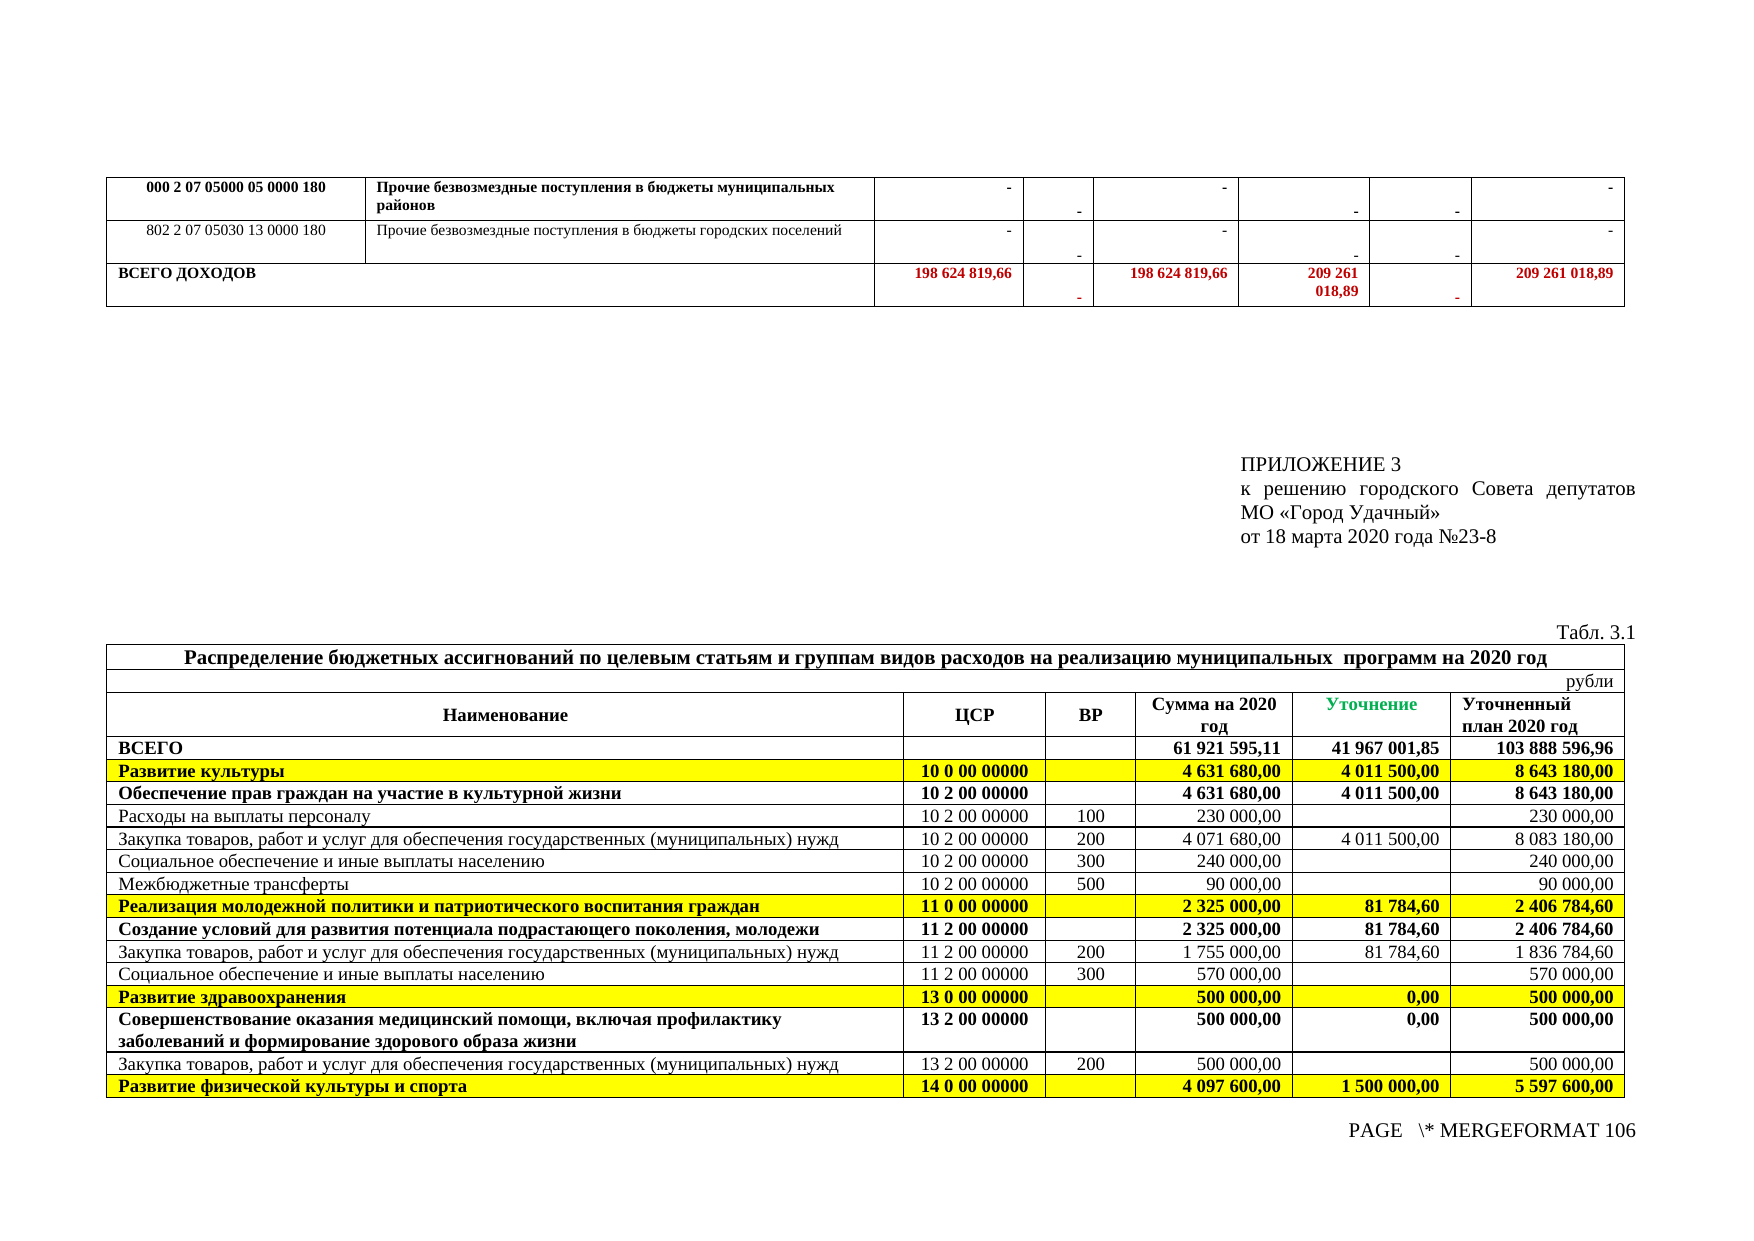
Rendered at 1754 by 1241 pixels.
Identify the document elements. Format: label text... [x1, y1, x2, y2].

table_cell 570 000,00 [1136, 963, 1292, 985]
table_cell - [1472, 178, 1624, 220]
table_cell 500 000,00 [1451, 1053, 1624, 1074]
table_cell 1 755 000,00 [1136, 941, 1292, 962]
table_cell [1046, 1008, 1135, 1051]
table_cell 100 [1046, 805, 1135, 826]
table_cell 300 [1046, 963, 1135, 985]
table_cell Социальное обеспечение и иные выплаты населению [107, 850, 903, 872]
table_cell - [1370, 221, 1471, 263]
table_cell Развитие физической культуры и спорта [107, 1075, 903, 1097]
table_cell 103 888 596,96 [1451, 737, 1624, 759]
table_cell [1046, 986, 1135, 1007]
table_cell [1293, 873, 1450, 894]
text Табл. 3.1 [1240, 620, 1636, 644]
table_cell 10 2 00 00000 [904, 850, 1045, 872]
table_cell 200 [1046, 828, 1135, 849]
table_cell 198 624 819,66 [875, 264, 1023, 306]
table_cell Наименование [107, 693, 903, 736]
table_cell 802 2 07 05030 13 0000 180 [107, 221, 365, 263]
table_cell 230 000,00 [1136, 805, 1292, 826]
table_cell 2 325 000,00 [1136, 918, 1292, 939]
table_cell 11 2 00 00000 [904, 941, 1045, 962]
table_cell 8 083 180,00 [1451, 828, 1624, 849]
table_cell Закупка товаров, работ и услуг для обеспечения государственных (муниципальных) нужд [107, 1053, 903, 1074]
table_cell 10 0 00 00000 [904, 760, 1045, 781]
table_cell 200 [1046, 1053, 1135, 1074]
table_cell 2 325 000,00 [1136, 895, 1292, 917]
table_cell ВСЕГО ДОХОДОВ [107, 264, 874, 306]
table_cell 5 597 600,00 [1451, 1075, 1624, 1097]
table_cell Уточнение [1293, 693, 1450, 736]
table_cell Развитие здравоохранения [107, 986, 903, 1007]
table_cell - [1024, 221, 1093, 263]
table_cell 500 000,00 [1136, 1053, 1292, 1074]
table_cell Закупка товаров, работ и услуг для обеспечения государственных (муниципальных) нужд [107, 941, 903, 962]
table_cell 2 406 784,60 [1451, 895, 1624, 917]
table_cell Прочие безвозмездные поступления в бюджеты городских поселений [366, 221, 874, 263]
table_cell Создание условий для развития потенциала подрастающего поколения, молодежи [107, 918, 903, 939]
text к решению городского Совета депутатов МО «Город Удачный» [1240, 476, 1636, 524]
table_cell [1046, 918, 1135, 939]
table_cell 10 2 00 00000 [904, 805, 1045, 826]
table_cell Социальное обеспечение и иные выплаты населению [107, 963, 903, 985]
table_cell 4 011 500,00 [1293, 782, 1450, 804]
table_cell 4 097 600,00 [1136, 1075, 1292, 1097]
table_cell ВСЕГО [107, 737, 903, 759]
table_cell - [1370, 178, 1471, 220]
table_cell 500 000,00 [1136, 986, 1292, 1007]
table_cell 8 643 180,00 [1451, 782, 1624, 804]
table_header Распределение бюджетных ассигнований по целевым статьям и группам видов расходов на реализацию муниципальных программ на 2020 год [107, 645, 1624, 669]
table_cell 13 2 00 00000 [904, 1008, 1045, 1051]
table_cell 300 [1046, 850, 1135, 872]
table_cell 4 071 680,00 [1136, 828, 1292, 849]
table_cell [1046, 1075, 1135, 1097]
table_cell 10 2 00 00000 [904, 828, 1045, 849]
table_cell Прочие безвозмездные поступления в бюджеты муниципальных районов [366, 178, 874, 220]
table_cell 500 000,00 [1451, 986, 1624, 1007]
table_cell 10 2 00 00000 [904, 873, 1045, 894]
table_cell 198 624 819,66 [1094, 264, 1238, 306]
table_cell 4 011 500,00 [1293, 828, 1450, 849]
table_cell Сумма на 2020 год [1136, 693, 1292, 736]
table_cell 81 784,60 [1293, 895, 1450, 917]
table_cell Развитие культуры [107, 760, 903, 781]
table_cell 14 0 00 00000 [904, 1075, 1045, 1097]
table_cell Совершенствование оказания медицинский помощи, включая профилактику заболеваний и формирование здорового образа жизни [107, 1008, 903, 1051]
table_cell 90 000,00 [1451, 873, 1624, 894]
table_cell - [1370, 264, 1471, 306]
table_cell 1 500 000,00 [1293, 1075, 1450, 1097]
table_cell [904, 737, 1045, 759]
table_cell - [1239, 178, 1369, 220]
table_cell 2 406 784,60 [1451, 918, 1624, 939]
table_cell 8 643 180,00 [1451, 760, 1624, 781]
table_cell [1046, 782, 1135, 804]
table_cell 209 261 018,89 [1239, 264, 1369, 306]
table_cell 81 784,60 [1293, 941, 1450, 962]
table_cell 4 011 500,00 [1293, 760, 1450, 781]
table_cell - [1024, 264, 1093, 306]
table_cell 209 261 018,89 [1472, 264, 1624, 306]
table_cell 500 000,00 [1451, 1008, 1624, 1051]
table_cell 570 000,00 [1451, 963, 1624, 985]
table_cell 11 2 00 00000 [904, 963, 1045, 985]
table_cell 0,00 [1293, 986, 1450, 1007]
table_cell 240 000,00 [1451, 850, 1624, 872]
table_cell - [1094, 221, 1238, 263]
table_cell - [875, 178, 1023, 220]
table_cell 500 [1046, 873, 1135, 894]
table_cell 200 [1046, 941, 1135, 962]
table_cell Расходы на выплаты персоналу [107, 805, 903, 826]
table_cell [1293, 1053, 1450, 1074]
table_cell 0,00 [1293, 1008, 1450, 1051]
table_cell 000 2 07 05000 05 0000 180 [107, 178, 365, 220]
table_cell Межбюджетные трансферты [107, 873, 903, 894]
table_cell 4 631 680,00 [1136, 782, 1292, 804]
table_cell Реализация молодежной политики и патриотического воспитания граждан [107, 895, 903, 917]
table_cell Обеспечение прав граждан на участие в культурной жизни [107, 782, 903, 804]
table_cell 81 784,60 [1293, 918, 1450, 939]
table_cell - [875, 221, 1023, 263]
table_cell ВР [1046, 693, 1135, 736]
table_cell - [1472, 221, 1624, 263]
table_cell 11 0 00 00000 [904, 895, 1045, 917]
table_cell 230 000,00 [1451, 805, 1624, 826]
table_cell - [1094, 178, 1238, 220]
text от 18 марта 2020 года №23-8 [1240, 524, 1636, 548]
table_cell - [1239, 221, 1369, 263]
table_cell рубли [107, 670, 1624, 692]
table_cell Закупка товаров, работ и услуг для обеспечения государственных (муниципальных) нужд [107, 828, 903, 849]
table_cell 11 2 00 00000 [904, 918, 1045, 939]
table_cell 13 2 00 00000 [904, 1053, 1045, 1074]
table_cell 10 2 00 00000 [904, 782, 1045, 804]
table_cell - [1024, 178, 1093, 220]
table_cell 61 921 595,11 [1136, 737, 1292, 759]
table_cell [1046, 737, 1135, 759]
table_cell 41 967 001,85 [1293, 737, 1450, 759]
table_cell 240 000,00 [1136, 850, 1292, 872]
table_cell ЦСР [904, 693, 1045, 736]
table_cell [1046, 895, 1135, 917]
table_cell [1293, 850, 1450, 872]
table_cell Уточненный план 2020 год [1451, 693, 1624, 736]
table_cell [1293, 963, 1450, 985]
table_cell 13 0 00 00000 [904, 986, 1045, 1007]
table_cell [1293, 805, 1450, 826]
table_cell 4 631 680,00 [1136, 760, 1292, 781]
table_cell 500 000,00 [1136, 1008, 1292, 1051]
text ПРИЛОЖЕНИЕ 3 [1240, 452, 1636, 476]
table_cell 1 836 784,60 [1451, 941, 1624, 962]
table_cell [1046, 760, 1135, 781]
table_cell 90 000,00 [1136, 873, 1292, 894]
